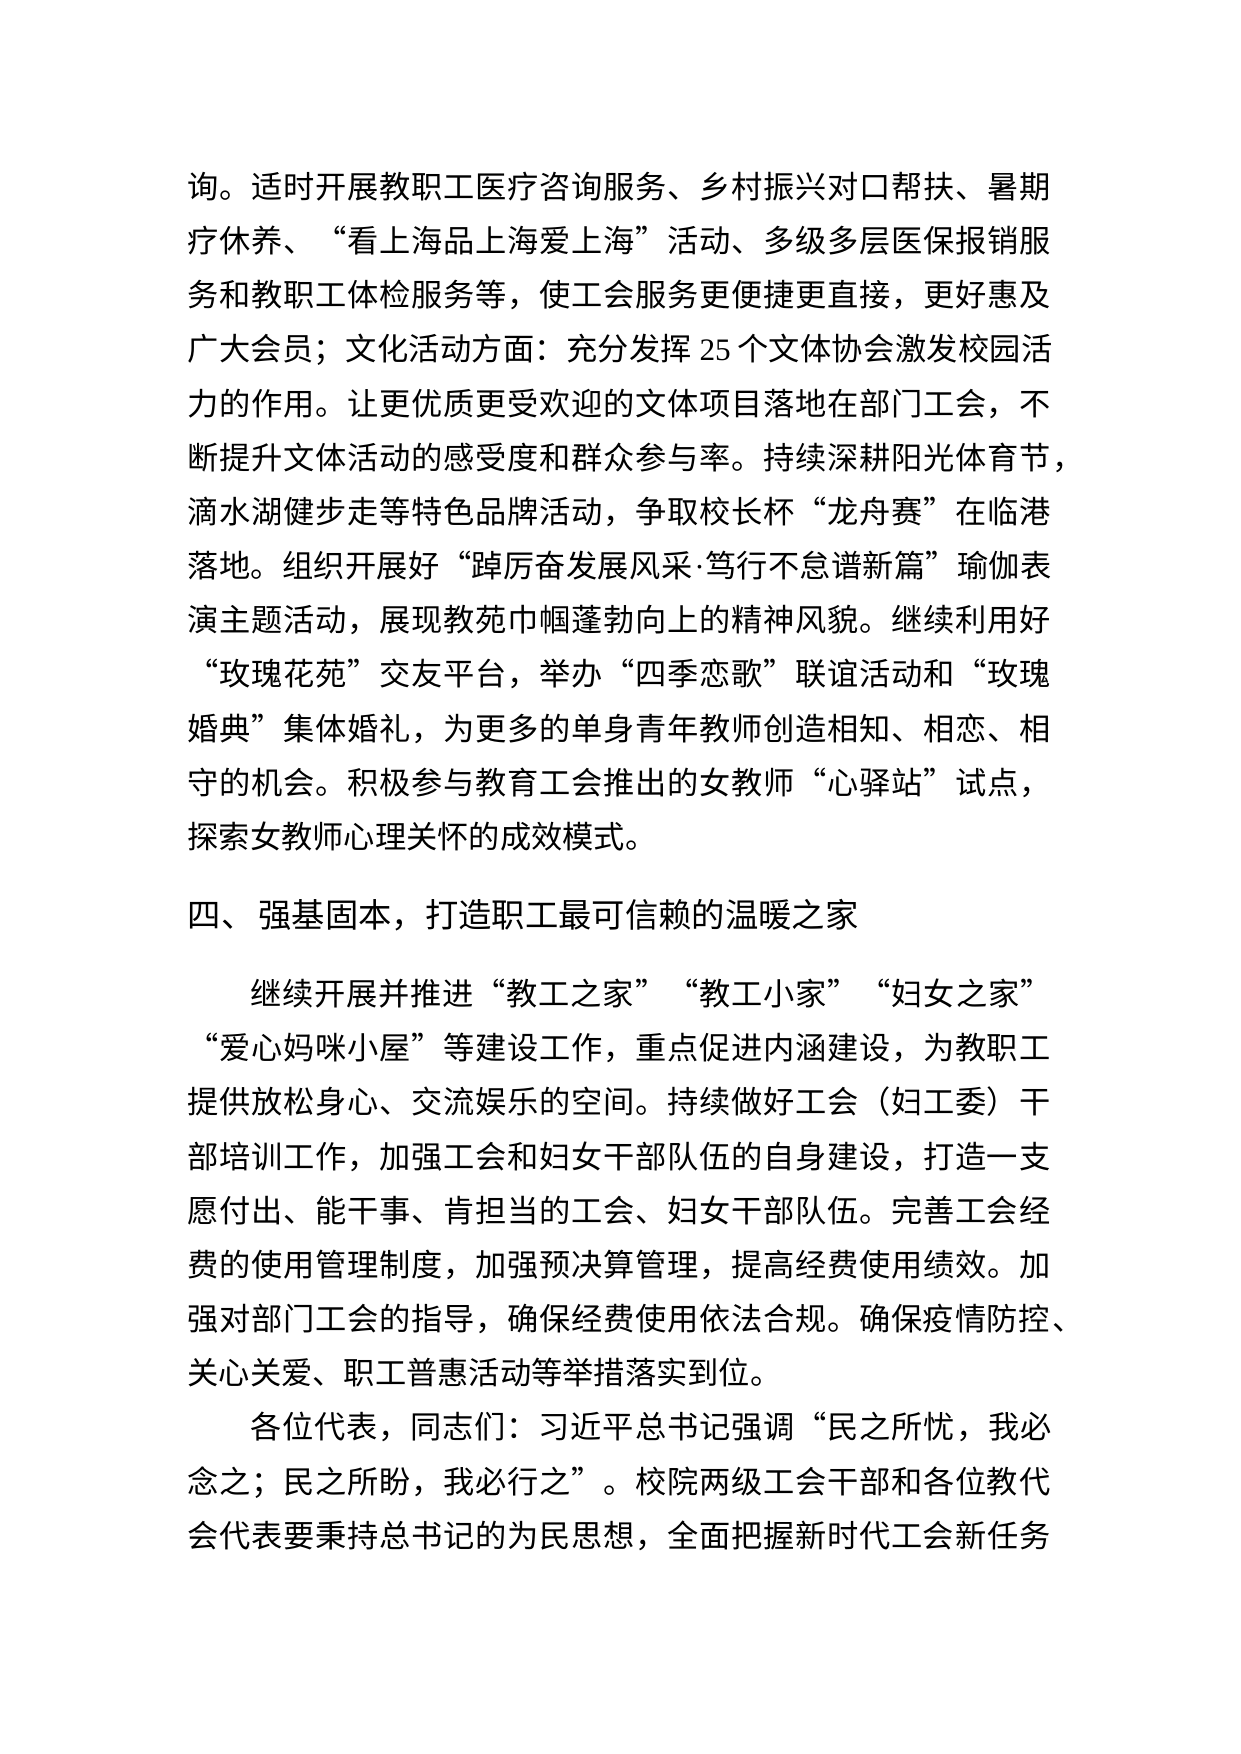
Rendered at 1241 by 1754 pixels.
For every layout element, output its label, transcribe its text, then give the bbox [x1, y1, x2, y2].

list 强基固本，打造职工最可信赖的温暖之家 [187, 889, 1053, 937]
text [187, 162, 1053, 857]
text 继续开展并推进“教工之家”“教工小家”“妇女之家”“爱心妈咪小屋”等建设工作，重点促进内涵建设，为教职工提供放松身心、交流娱乐的空间。持续做好工会（妇工委）干部培训工作，加强工会和妇女干部队伍的自身建设，打造一支愿付出、能干事、肯担当的工会、妇女干部队伍。完善工会经费的使用管理制度，加强预决算管理，提高经费使用绩效。加强对部门工会的指导，确保经费使用依法合规。确保疫情防控、关心关爱、职工普惠活动等举措落实到位。 [187, 969, 1053, 1394]
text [187, 1403, 1053, 1556]
